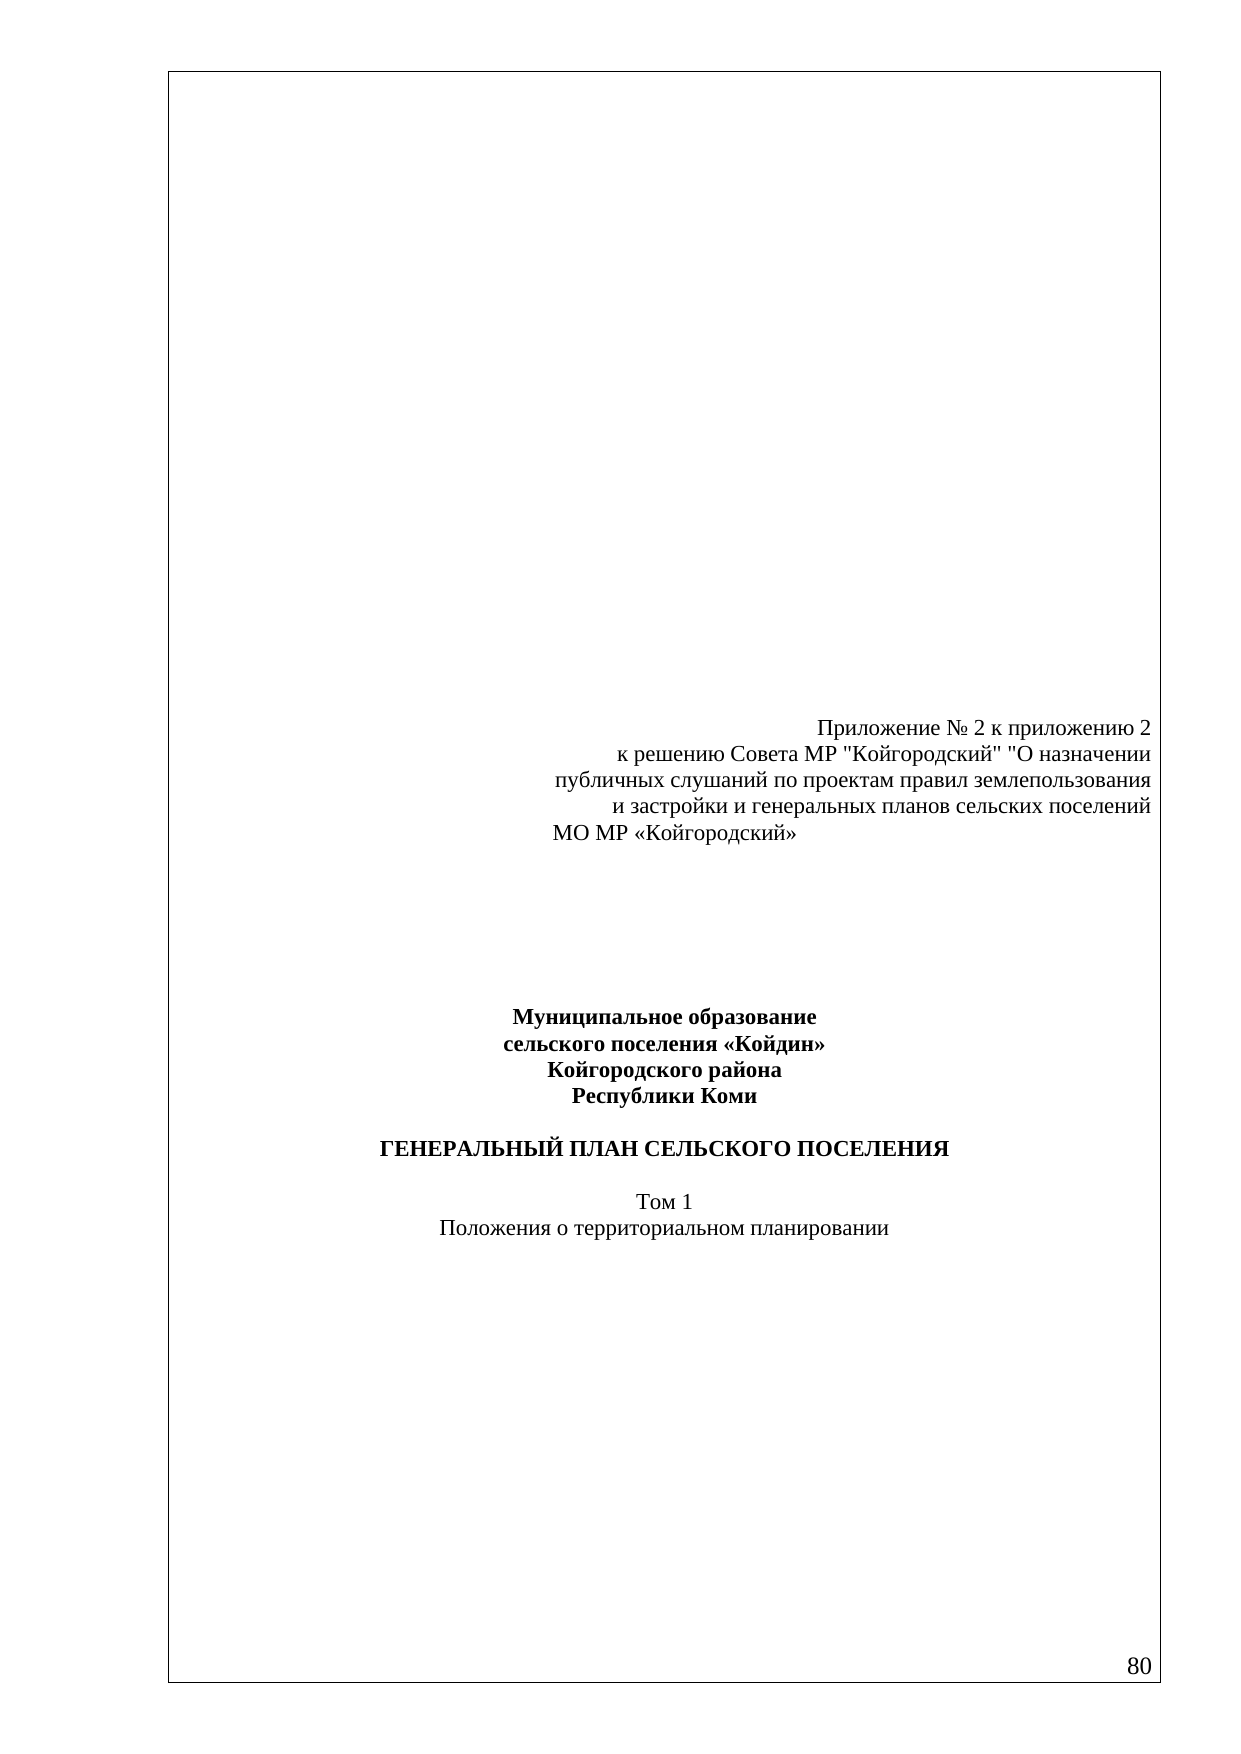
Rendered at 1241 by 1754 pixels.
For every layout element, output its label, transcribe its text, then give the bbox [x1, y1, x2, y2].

text и застройки и генеральных планов сельских поселений [177, 793, 1152, 819]
text Том 1 [177, 1188, 1152, 1214]
text Положения о территориальном планировании [177, 1214, 1152, 1241]
text Республики Коми [177, 1082, 1152, 1109]
text Койгородского района [177, 1056, 1152, 1082]
text сельского поселения «Койдин» [177, 1030, 1152, 1056]
text публичных слушаний по проектам правил землепользования [177, 766, 1152, 793]
text к решению Совета МР "Койгородский" "О назначении [177, 740, 1152, 766]
text МО МР «Койгородский» [198, 819, 1152, 845]
text Приложение № 2 к приложению 2 [177, 713, 1152, 740]
text Муниципальное образование [177, 1003, 1152, 1030]
text Генеральный план сельского поселения [177, 1135, 1152, 1162]
